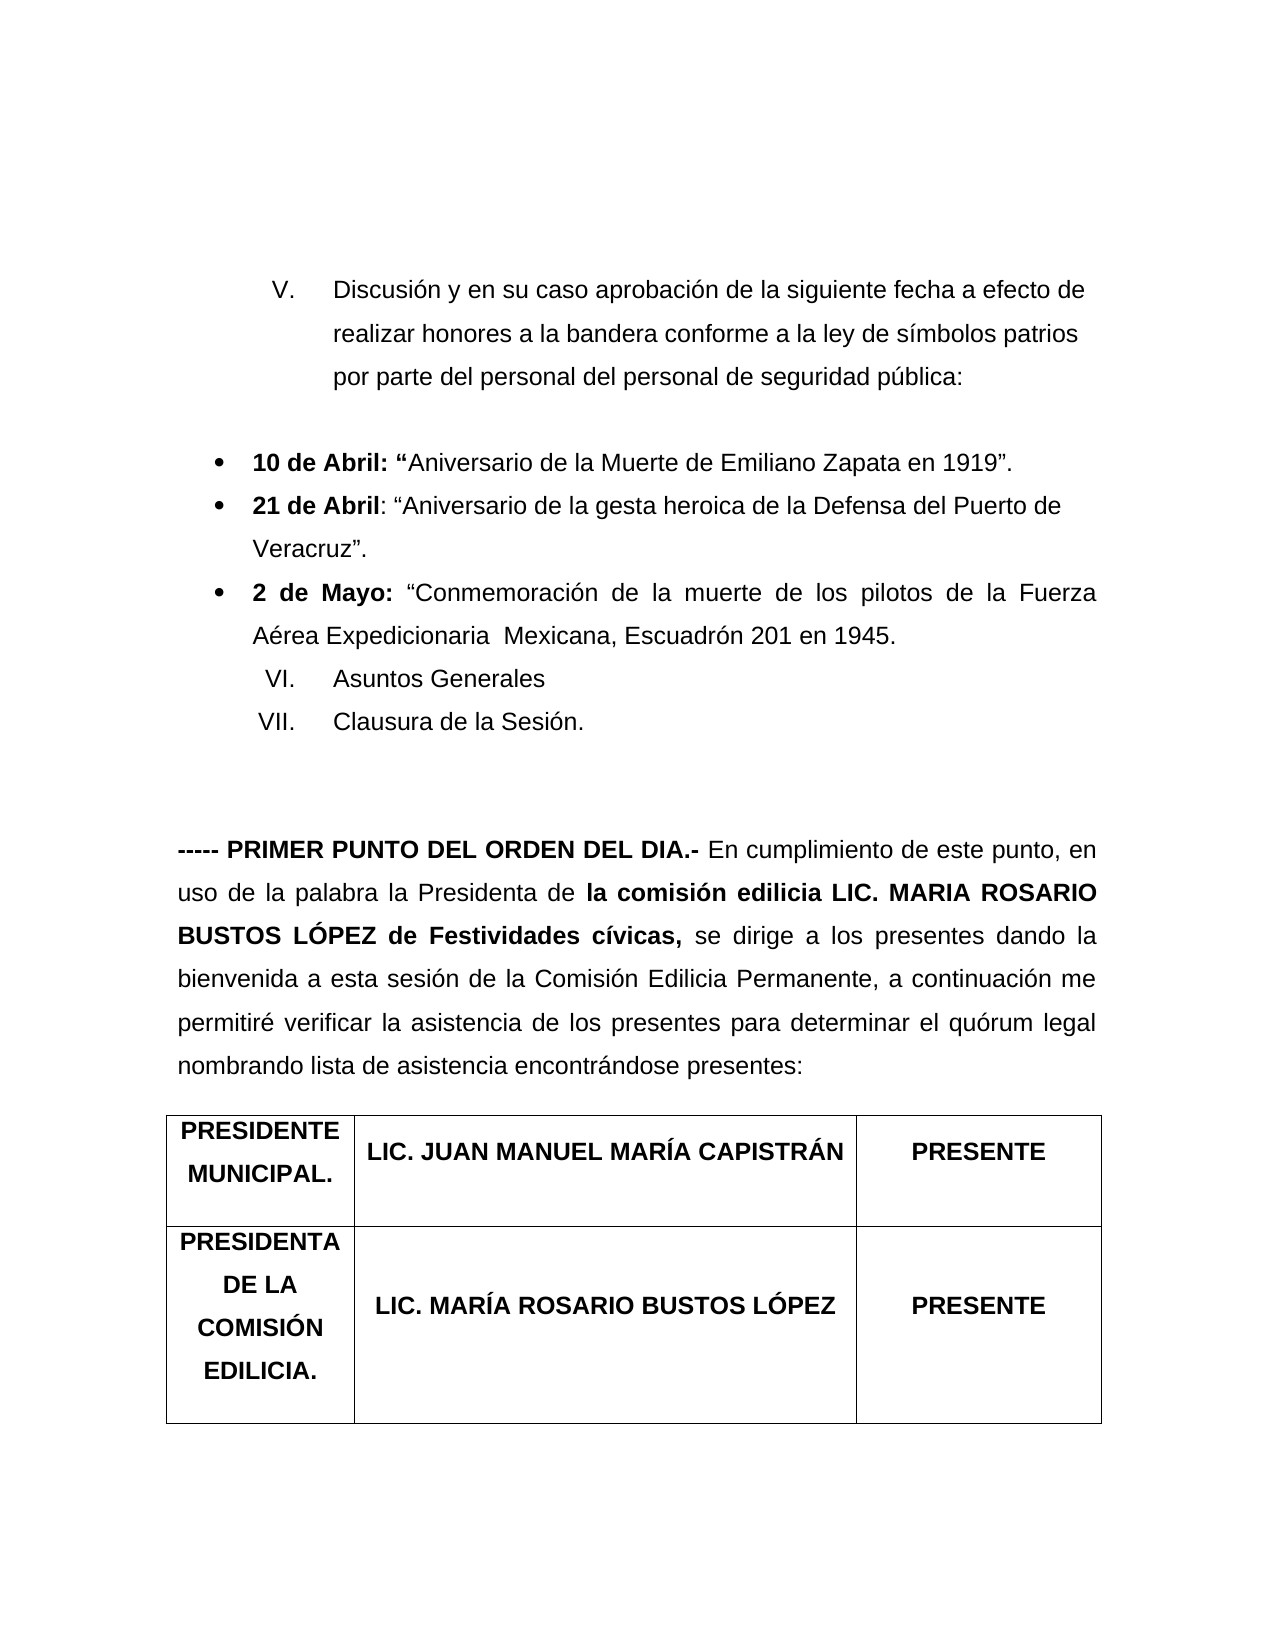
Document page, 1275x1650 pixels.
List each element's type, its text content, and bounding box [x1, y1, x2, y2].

table_cell PRESENTE [857, 1227, 1101, 1423]
list 10 de Abril: “Aniversario de la Muerte de Emiliano Zapata en 1919”. [215, 448, 1098, 477]
text ----- PRIMER PUNTO DEL ORDEN DEL DIA.- En cumplimiento de este punto, en uso de la palabra la Presidenta de la comisión edilicia LIC. MARIA ROSARIO BUSTOS LÓPEZ de Festividades cívicas, se dirige a los presentes dando la bienvenida a esta sesión de la Comisión Edilicia Permanente, a continuación me permitiré verificar la asistencia de los presentes para determinar el quórum legal nombrando lista de asistencia encontrándose presentes: [177, 835, 1098, 1079]
list 2 de Mayo: “Conmemoración de la muerte de los pilotos de la Fuerza Aérea Expedicionaria Mexicana, Escuadrón 201 en 1945. [215, 578, 1098, 649]
table_header LIC. JUAN MANUEL MARÍA CAPISTRÁN [355, 1116, 856, 1226]
table_cell PRESIDENTA DE LA COMISIÓN EDILICIA. [167, 1227, 354, 1423]
list Clausura de la Sesión. [295, 707, 1098, 736]
table_header PRESENTE [857, 1116, 1101, 1226]
list Discusión y en su caso aprobación de la siguiente fecha a efecto de realizar honores a la bandera conforme a la ley de símbolos patrios por parte del personal del personal de seguridad pública: [295, 276, 1098, 391]
table_header PRESIDENTE MUNICIPAL. [167, 1116, 354, 1226]
list Asuntos Generales [295, 664, 1098, 693]
table_cell LIC. MARÍA ROSARIO BUSTOS LÓPEZ [355, 1227, 856, 1423]
list 21 de Abril: “Aniversario de la gesta heroica de la Defensa del Puerto de Veracruz”. [215, 491, 1098, 563]
